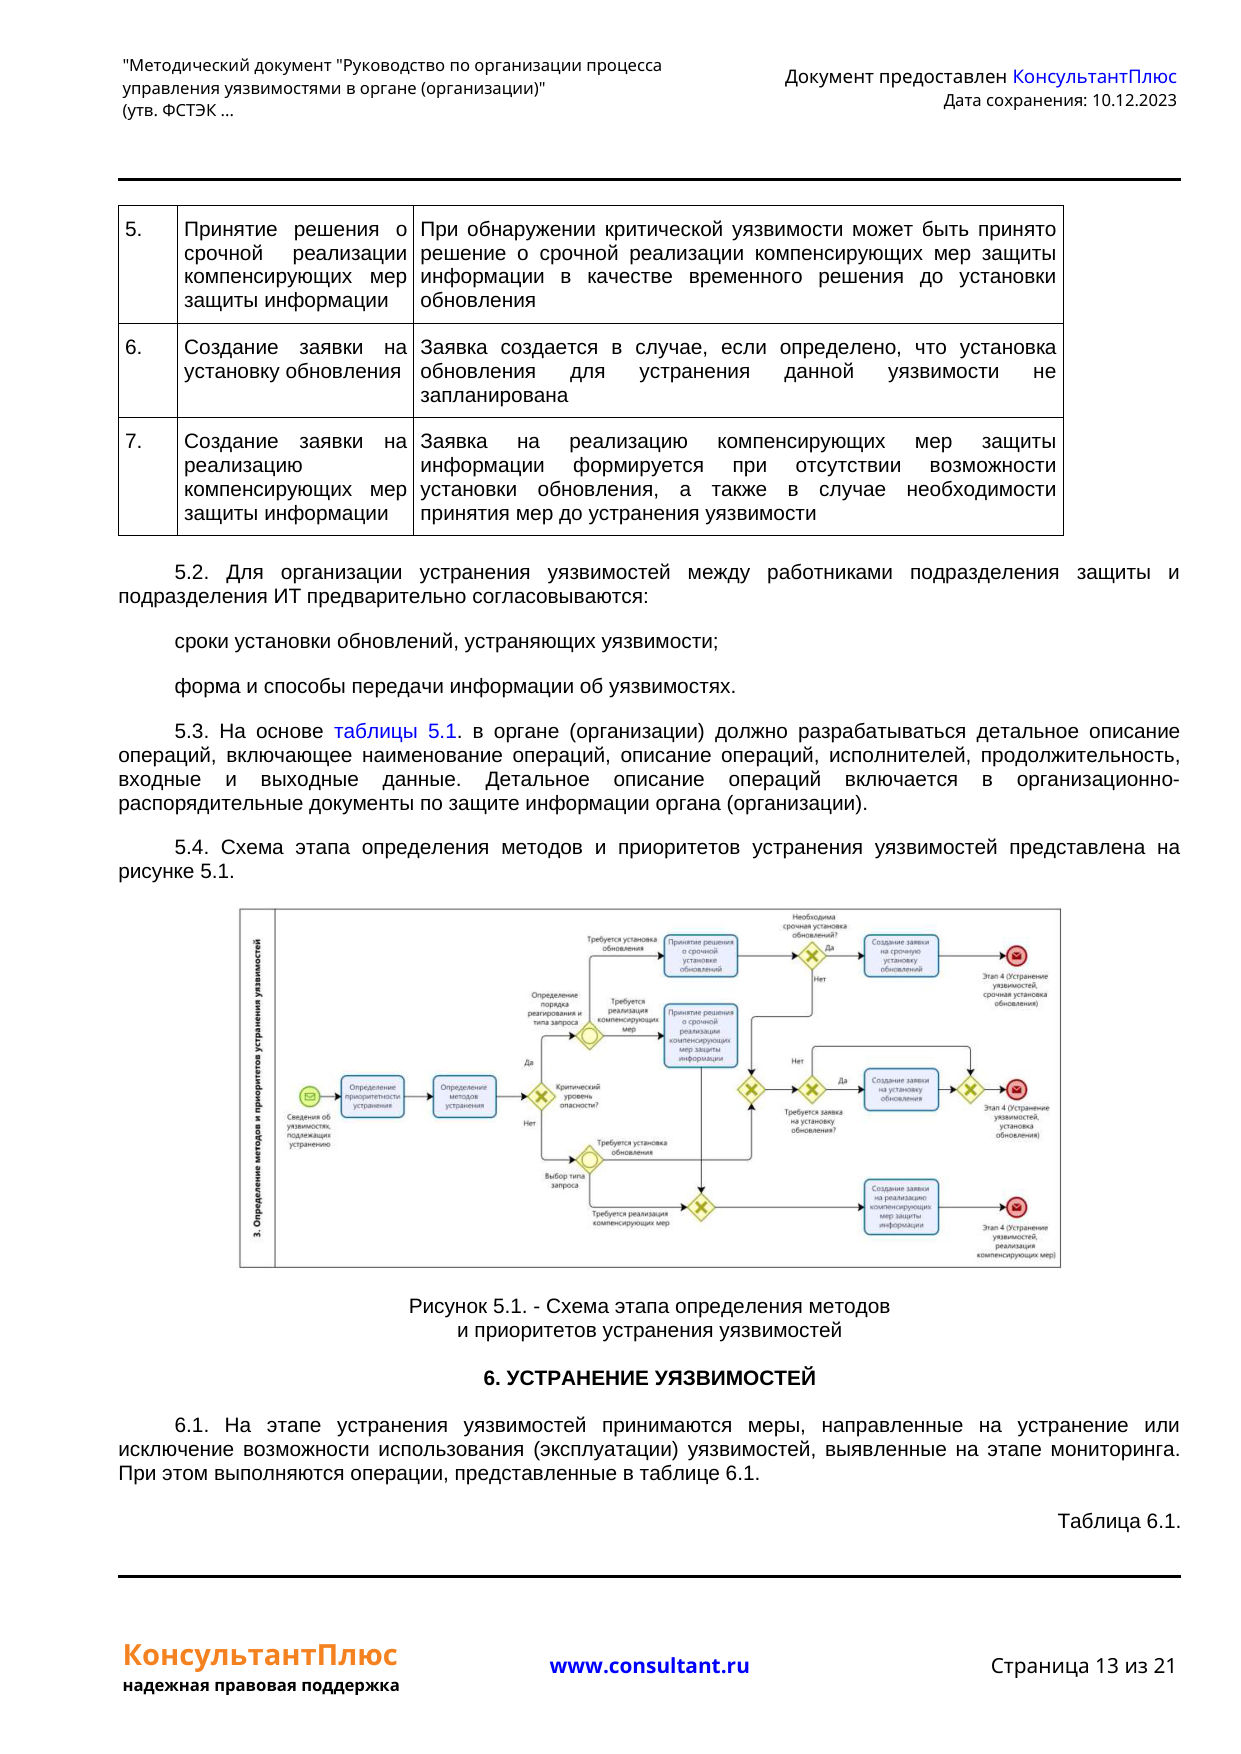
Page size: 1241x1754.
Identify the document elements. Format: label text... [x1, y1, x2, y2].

text сроки установки обновлений, устраняющих уязвимости; [118, 629, 1181, 653]
text и приоритетов устранения уязвимостей [118, 1317, 1181, 1341]
table_cell Принятие решения о срочной реализации компенсирующих мер защиты информации [178, 206, 413, 323]
table_cell 7. [119, 418, 177, 535]
text 6.1. На этапе устранения уязвимостей принимаются меры, направленные на устранение или исключение возможности использования (эксплуатации) уязвимостей, выявленные на этапе мониторинга. При этом выполняются операции, представленные в таблице 6.1. [118, 1413, 1181, 1485]
table_cell Создание заявки на реализацию компенсирующих мер защиты информации [178, 418, 413, 535]
table_cell 5. [119, 206, 177, 323]
table_cell Заявка создается в случае, если определено, что установка обновления для устранения данной уязвимости не запланирована [414, 324, 1063, 417]
picture [237, 907, 1063, 1270]
title 6. УСТРАНЕНИЕ УЯЗВИМОСТЕЙ [118, 1365, 1181, 1389]
table_cell 6. [119, 324, 177, 417]
text Таблица 6.1. [118, 1509, 1181, 1533]
table_cell Создание заявки на установку обновления [178, 324, 413, 417]
table_cell При обнаружении критической уязвимости может быть принято решение о срочной реализации компенсирующих мер защиты информации в качестве временного решения до установки обновления [414, 206, 1063, 323]
text форма и способы передачи информации об уязвимостях. [118, 674, 1181, 698]
text 5.3. На основе таблицы 5.1. в органе (организации) должно разрабатываться детальное описание операций, включающее наименование операций, описание операций, исполнителей, продолжительность, входные и выходные данные. Детальное описание операций включается в организационно-распорядительные документы по защите информации органа (организации). [118, 718, 1181, 814]
text 5.2. Для организации устранения уязвимостей между работниками подразделения защиты и подразделения ИТ предварительно согласовываются: [118, 560, 1181, 608]
text 5.4. Схема этапа определения методов и приоритетов устранения уязвимостей представлена на рисунке 5.1. [118, 835, 1181, 883]
text Рисунок 5.1. - Схема этапа определения методов [118, 1293, 1181, 1317]
table_cell Заявка на реализацию компенсирующих мер защиты информации формируется при отсутствии возможности установки обновления, а также в случае необходимости принятия мер до устранения уязвимости [414, 418, 1063, 535]
